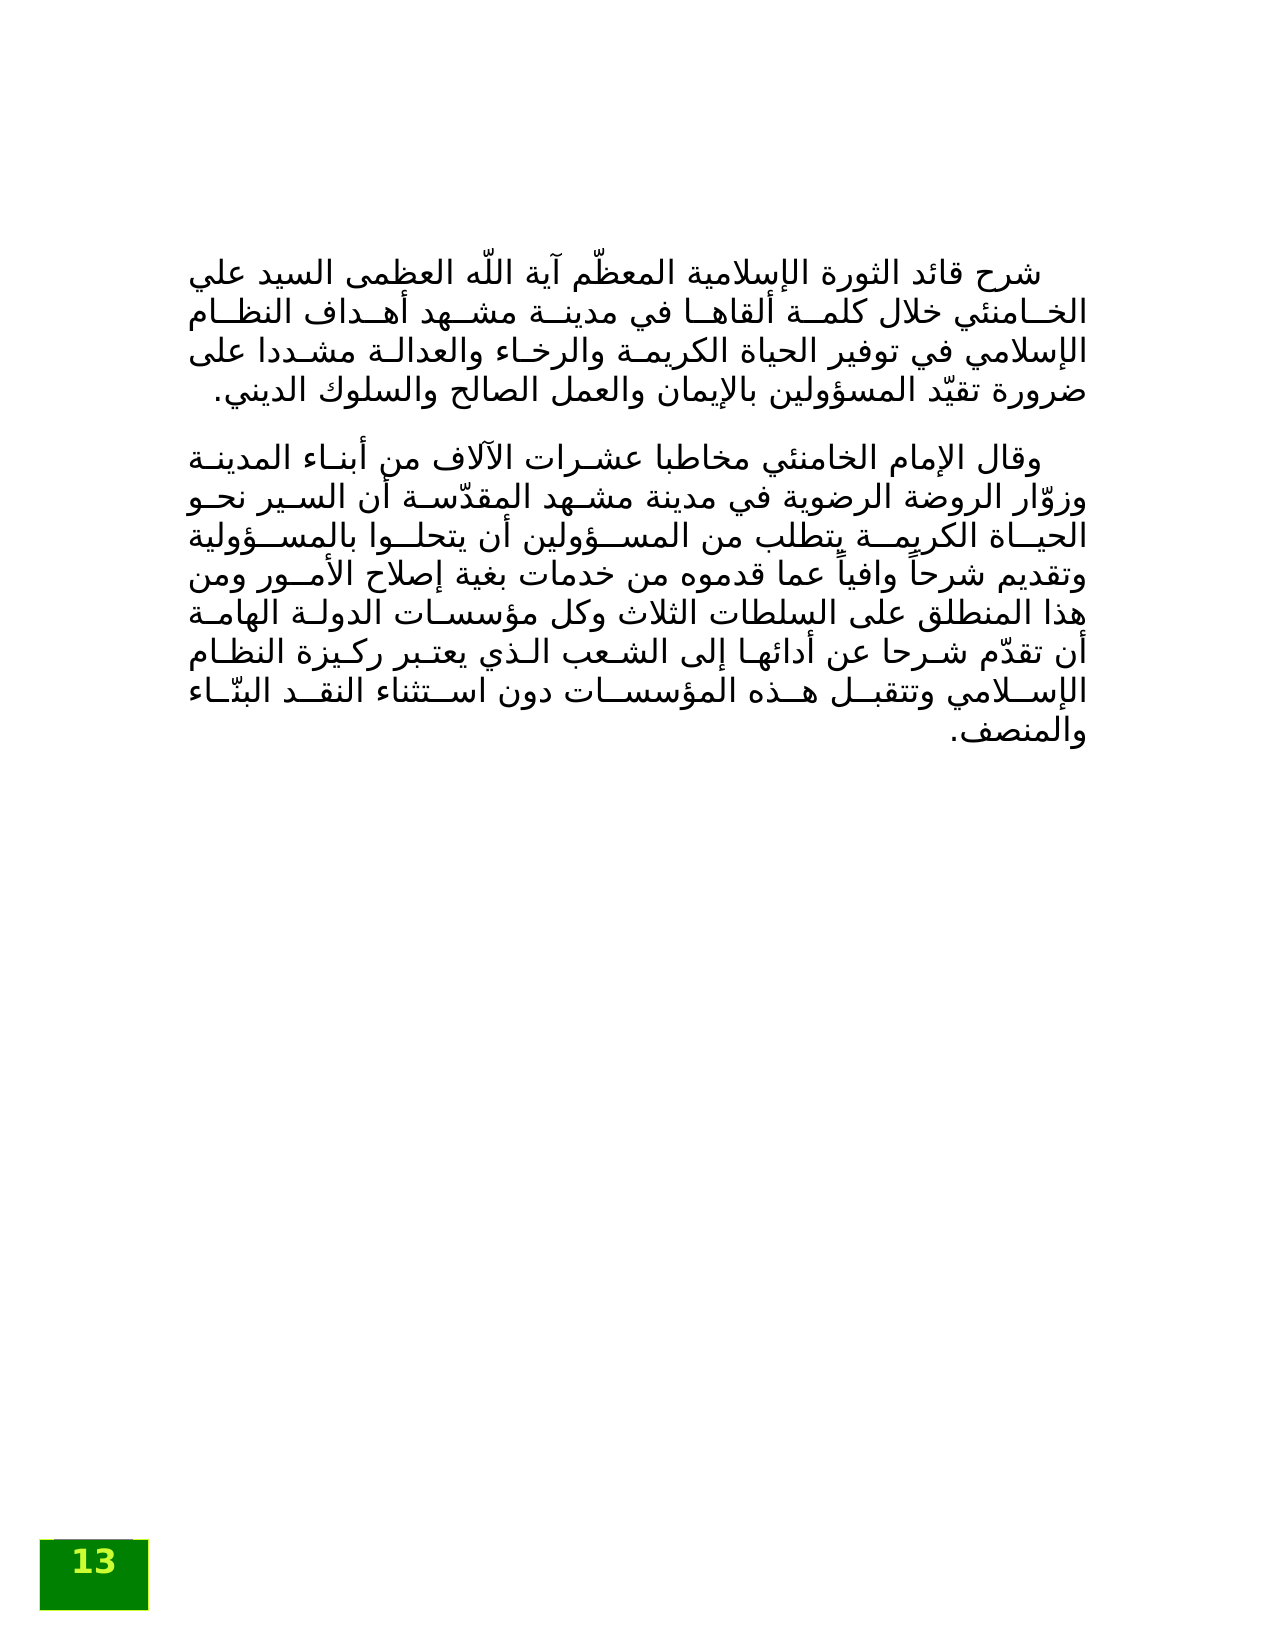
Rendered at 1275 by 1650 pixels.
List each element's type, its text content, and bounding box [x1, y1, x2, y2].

text شرح قائد الثورة الإسلامية المعظّم آية اللّه العظمى السيد علي الخامنئي خلال كلمة ألقاها في مدينة مشهد أهداف النظام الإسلامي في توفير الحياة الكريمة والرخاء والعدالة مشددا على ضرورة تقيّد المسؤولين بالإيمان والعمل الصالح والسلوك الديني. [187, 254, 1087, 409]
text وقال الإمام الخامنئي مخاطبا عشرات الآلاف من أبناء المدينة وزوّار الروضة الرضوية في مدينة مشهد المقدّسة أن السير نحو الحياة الكريمة يتطلب من المسؤولين أن يتحلوا بالمسؤولية وتقديم شرحاً وافياً عما قدموه من خدمات بغية إصلاح الأمور ومن هذا المنطلق على السلطات الثلاث وكل مؤسسات الدولة الهامة أن تقدّم شرحا عن أدائها إلى الشعب الذي يعتبر ركيزة النظام الإسلامي وتتقبل هذه المؤسسات دون استثناء النقد البنّاء والمنصف. [187, 438, 1087, 749]
